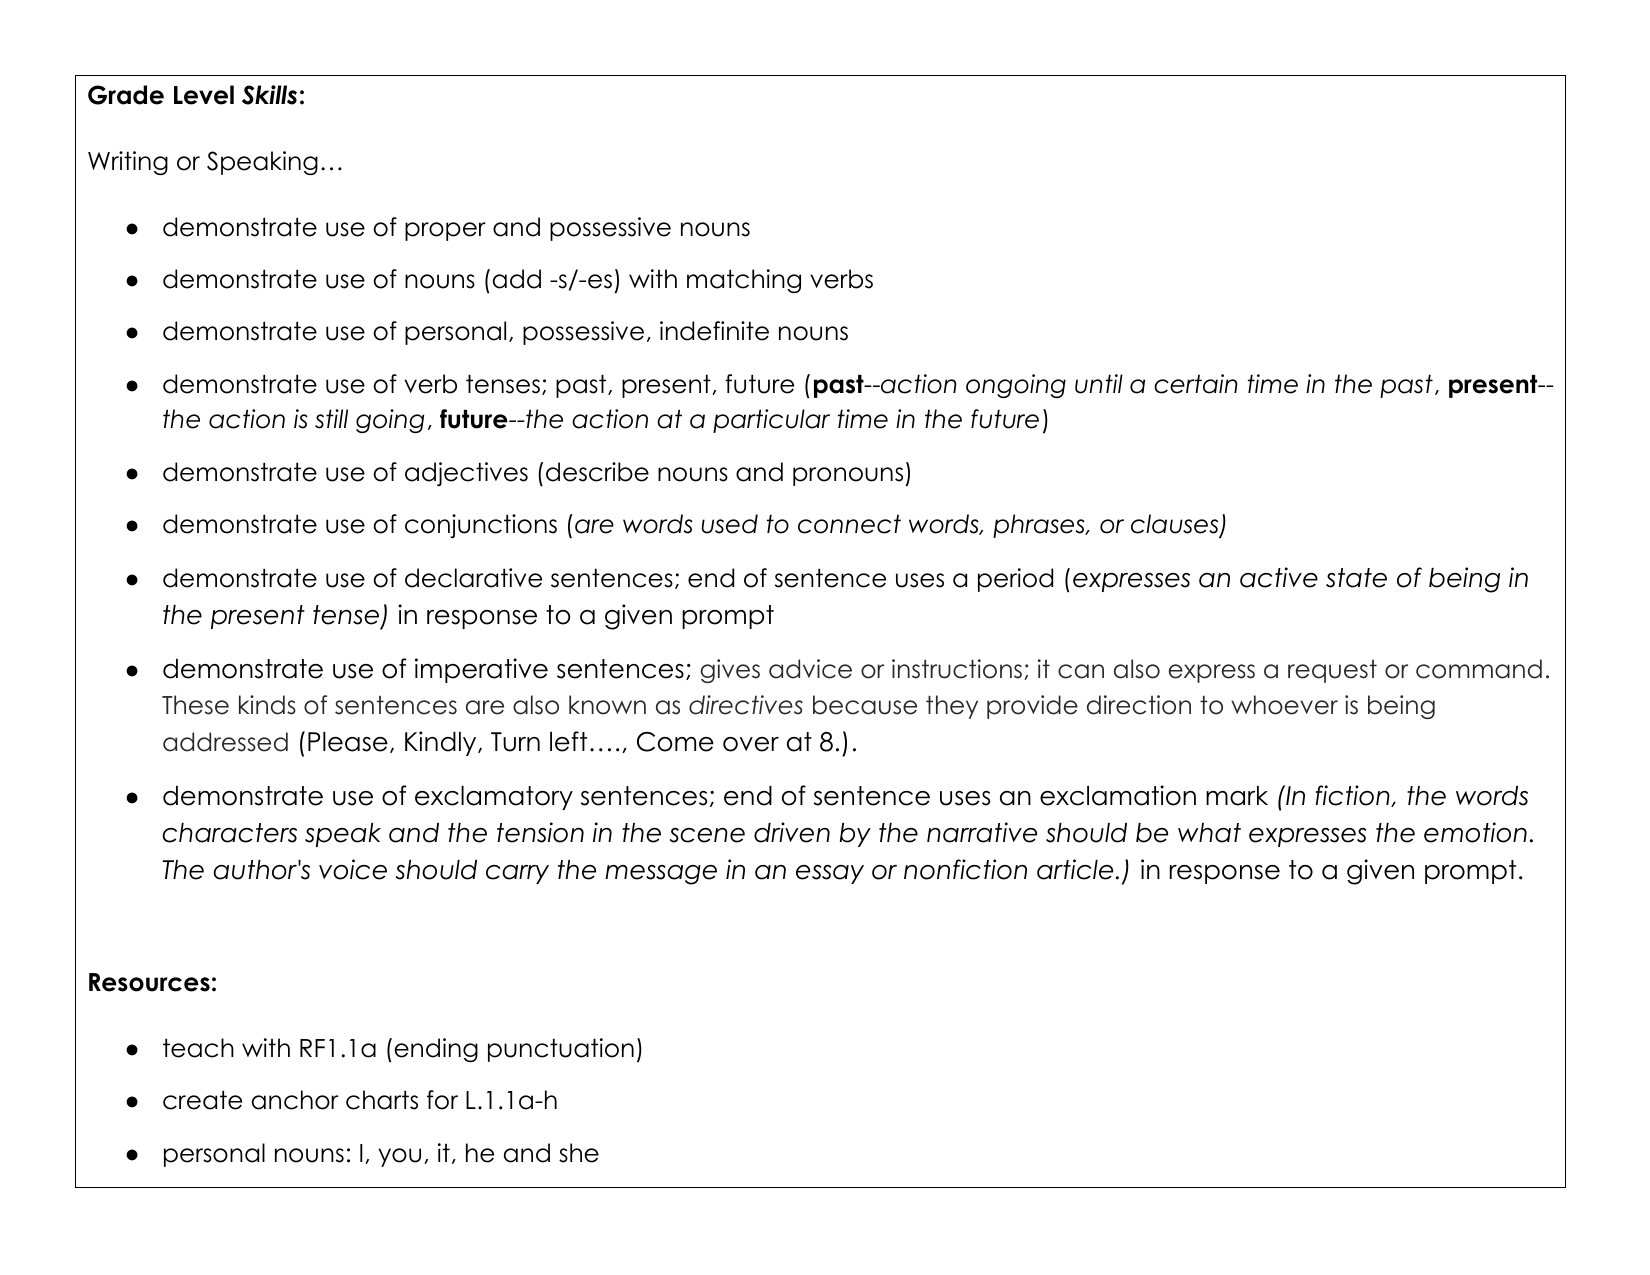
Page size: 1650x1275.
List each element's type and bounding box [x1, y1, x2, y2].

table_cell [76, 76, 1565, 1187]
